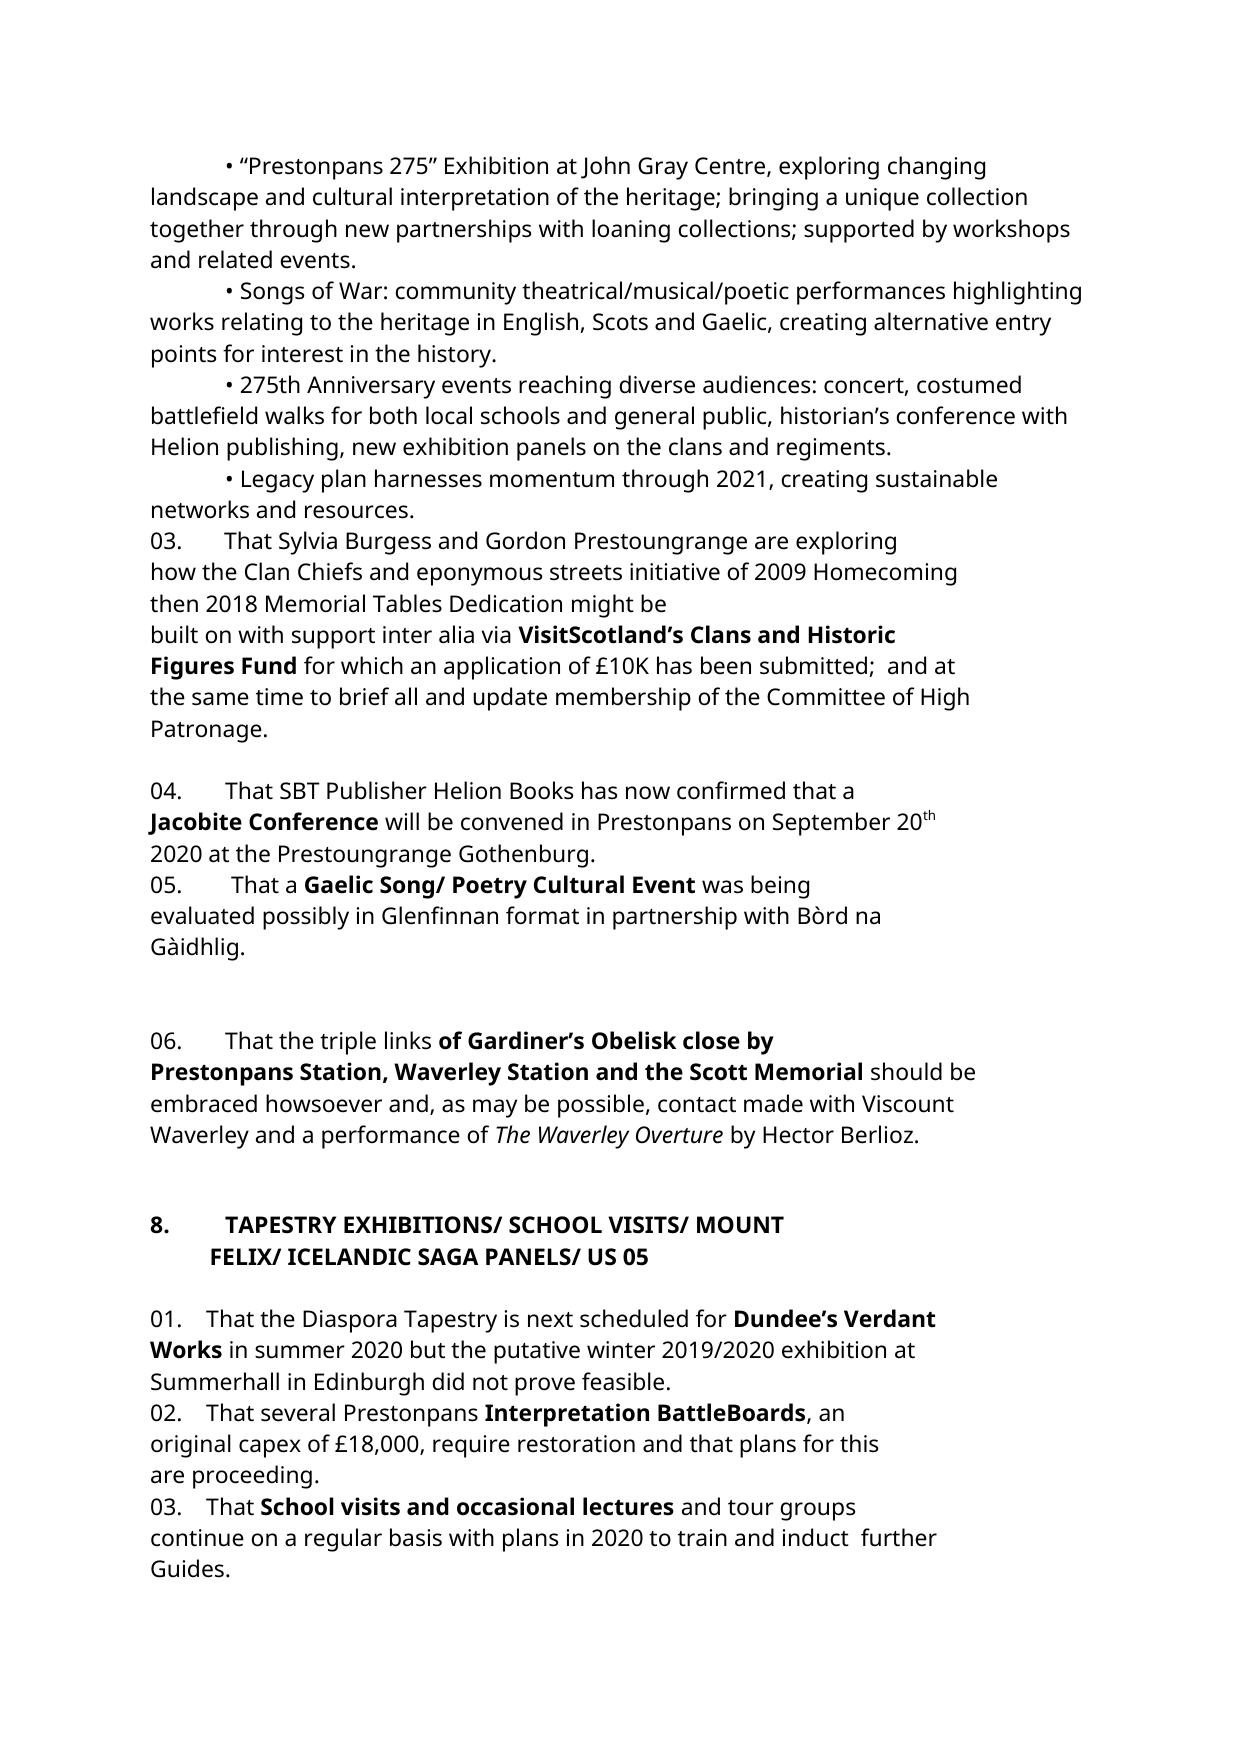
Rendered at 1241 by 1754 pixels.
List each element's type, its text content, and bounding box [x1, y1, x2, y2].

text Prestonpans Station, Waverley Station and the Scott Memorial should be embraced howsoever and, as may be possible, contact made with Viscount Waverley and a performance of The Waverley Overture by Hector Berlioz. [150, 1056, 982, 1150]
list That a Gaelic Song/ Poetry Cultural Event was being [150, 869, 982, 900]
text how the Clan Chiefs and eponymous streets initiative of 2009 Homecoming then 2018 Memorial Tables Dedication might be [150, 556, 982, 619]
text • Songs of War: community theatrical/musical/poetic performances highlighting works relating to the heritage in English, Scots and Gaelic, creating alternative entry points for interest in the history. [150, 275, 1090, 369]
text continue on a regular basis with plans in 2020 to train and induct further Guides. [150, 1522, 982, 1584]
text • 275th Anniversary events reaching diverse audiences: concert, costumed battlefield walks for both local schools and general public, historian’s conference with Helion publishing, new exhibition panels on the clans and regiments. [150, 369, 1090, 462]
text FELIX/ ICELANDIC SAGA PANELS/ US 05 [150, 1241, 982, 1272]
text are proceeding. [150, 1459, 982, 1491]
text • “Prestonpans 275” Exhibition at John Gray Centre, exploring changing landscape and cultural interpretation of the heritage; bringing a unique collection together through new partnerships with loaning collections; supported by workshops and related events. [150, 150, 1090, 275]
list That Sylvia Burgess and Gordon Prestoungrange are exploring [150, 525, 982, 556]
text 03. That School visits and occasional lectures and tour groups [150, 1491, 982, 1522]
text 01. That the Diaspora Tapestry is next scheduled for Dundee’s Verdant Works in summer 2020 but the putative winter 2019/2020 exhibition at Summerhall in Edinburgh did not prove feasible. [150, 1303, 982, 1397]
text evaluated possibly in Glenfinnan format in partnership with Bòrd na Gàidhlig. [150, 900, 982, 962]
list That the triple links of Gardiner’s Obelisk close by [150, 1025, 982, 1056]
text • Legacy plan harnesses momentum through 2021, creating sustainable networks and resources. [150, 462, 1090, 525]
list That SBT Publisher Helion Books has now confirmed that a [150, 775, 982, 806]
text Jacobite Conference will be convened in Prestonpans on September 20th 2020 at the Prestoungrange Gothenburg. [150, 806, 982, 869]
text original capex of £18,000, require restoration and that plans for this [150, 1428, 982, 1459]
text 02. That several Prestonpans Interpretation BattleBoards, an [150, 1397, 982, 1428]
text 8. TAPESTRY EXHIBITIONS/ SCHOOL VISITS/ MOUNT [150, 1209, 982, 1241]
text built on with support inter alia via VisitScotland’s Clans and Historic Figures Fund for which an application of £10K has been submitted; and at the same time to brief all and update membership of the Committee of High Patronage. [150, 619, 982, 744]
